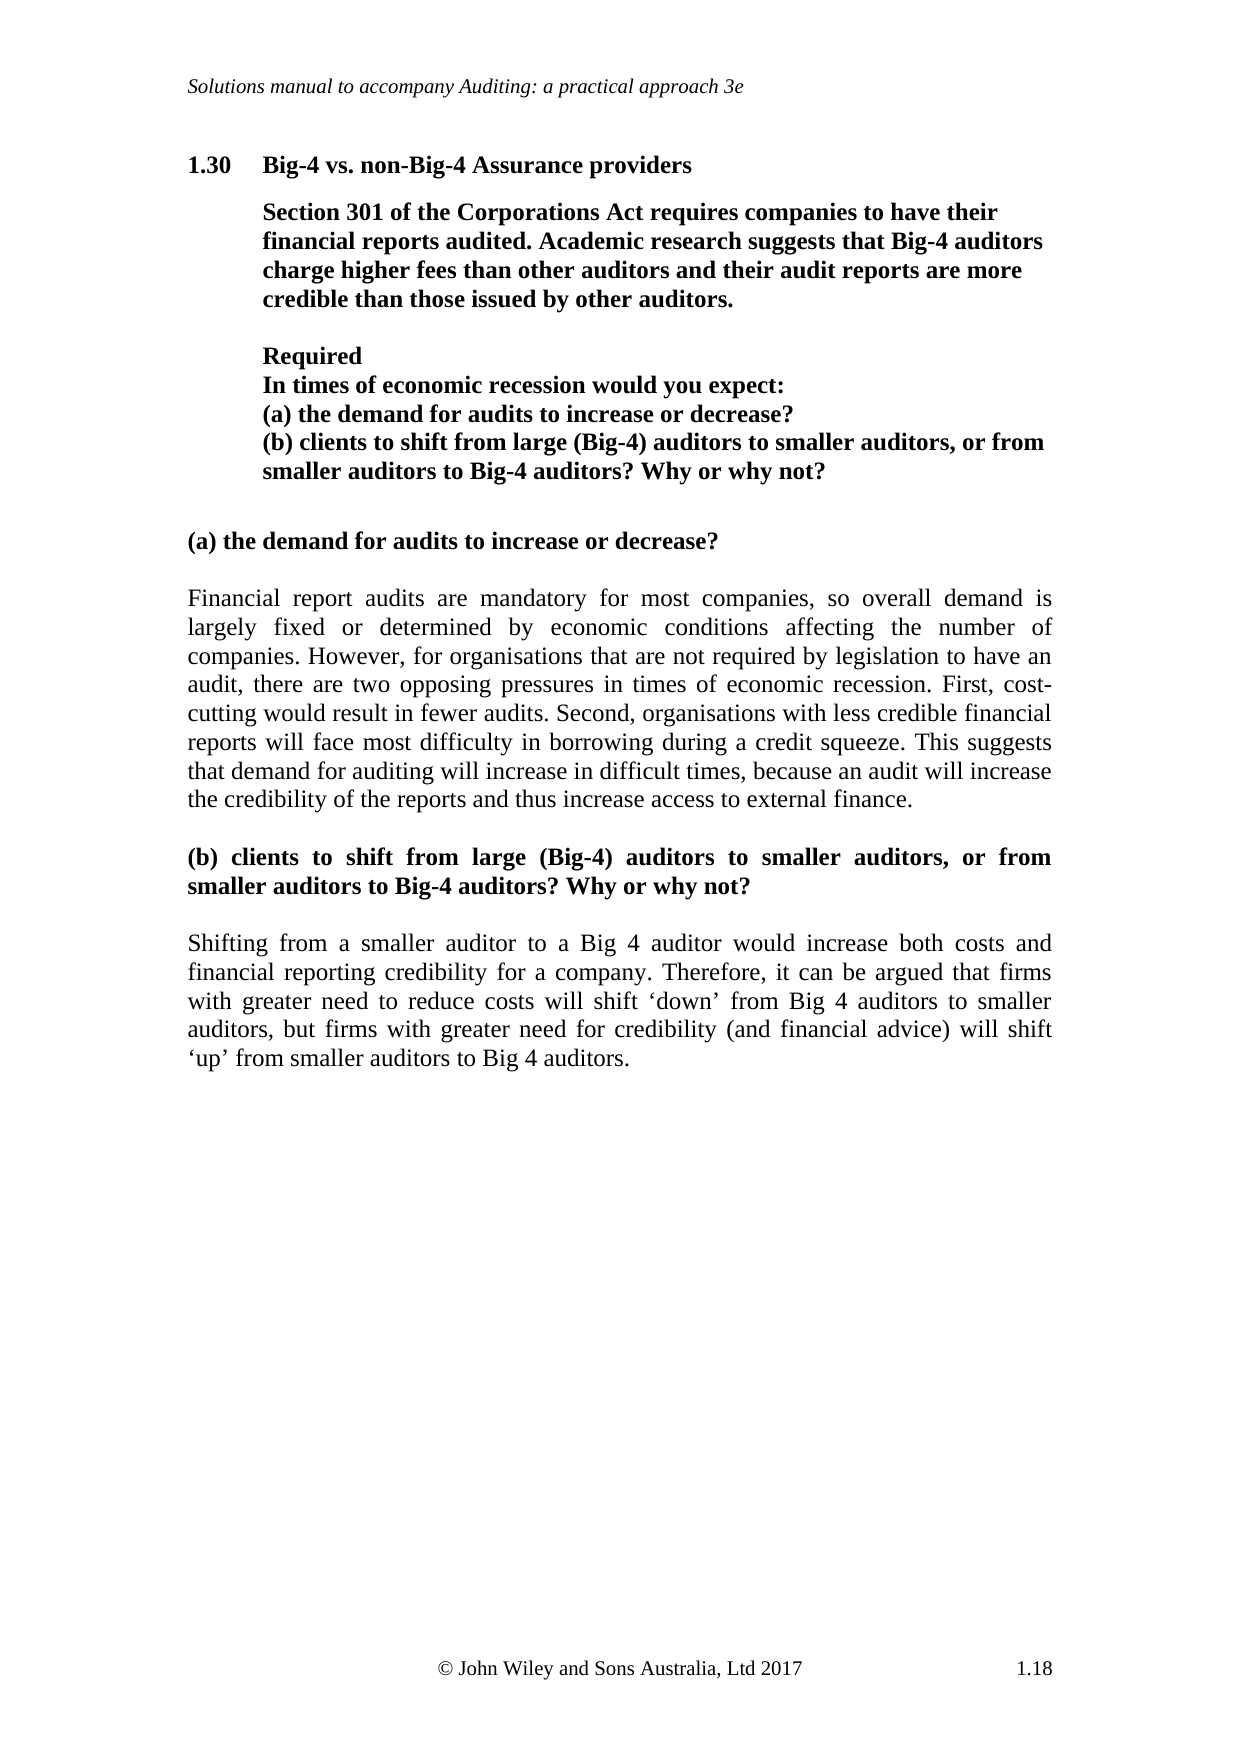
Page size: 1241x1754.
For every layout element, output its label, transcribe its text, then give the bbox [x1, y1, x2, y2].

text 1.30 Big-4 vs. non-Big-4 Assurance providers [187, 150, 1053, 179]
text Section 301 of the Corporations Act requires companies to have their financial reports audited. Academic research suggests that Big-4 auditors charge higher fees than other auditors and their audit reports are more credible than those issued by other auditors. [262, 197, 1053, 312]
text Required [262, 341, 1053, 370]
text Financial report audits are mandatory for most companies, so overall demand is largely fixed or determined by economic conditions affecting the number of companies. However, for organisations that are not required by legislation to have an audit, there are two opposing pressures in times of economic recession. First, cost-cutting would result in fewer audits. Second, organisations with less credible financial reports will face most difficulty in borrowing during a credit squeeze. This suggests that demand for auditing will increase in difficult times, because an audit will increase the credibility of the reports and thus increase access to external finance. [187, 583, 1053, 813]
text (a) the demand for audits to increase or decrease? [187, 526, 1053, 554]
text (b) clients to shift from large (Big-4) auditors to smaller auditors, or from smaller auditors to Big-4 auditors? Why or why not? [187, 842, 1053, 899]
text (b) clients to shift from large (Big-4) auditors to smaller auditors, or from smaller auditors to Big-4 auditors? Why or why not? [262, 427, 1053, 485]
text In times of economic recession would you expect: [262, 370, 1053, 399]
text (a) the demand for audits to increase or decrease? [262, 399, 1053, 427]
text Shifting from a smaller auditor to a Big 4 auditor would increase both costs and financial reporting credibility for a company. Therefore, it can be argued that firms with greater need to reduce costs will shift ‘down’ from Big 4 auditors to smaller auditors, but firms with greater need for credibility (and financial advice) will shift ‘up’ from smaller auditors to Big 4 auditors. [187, 928, 1053, 1072]
